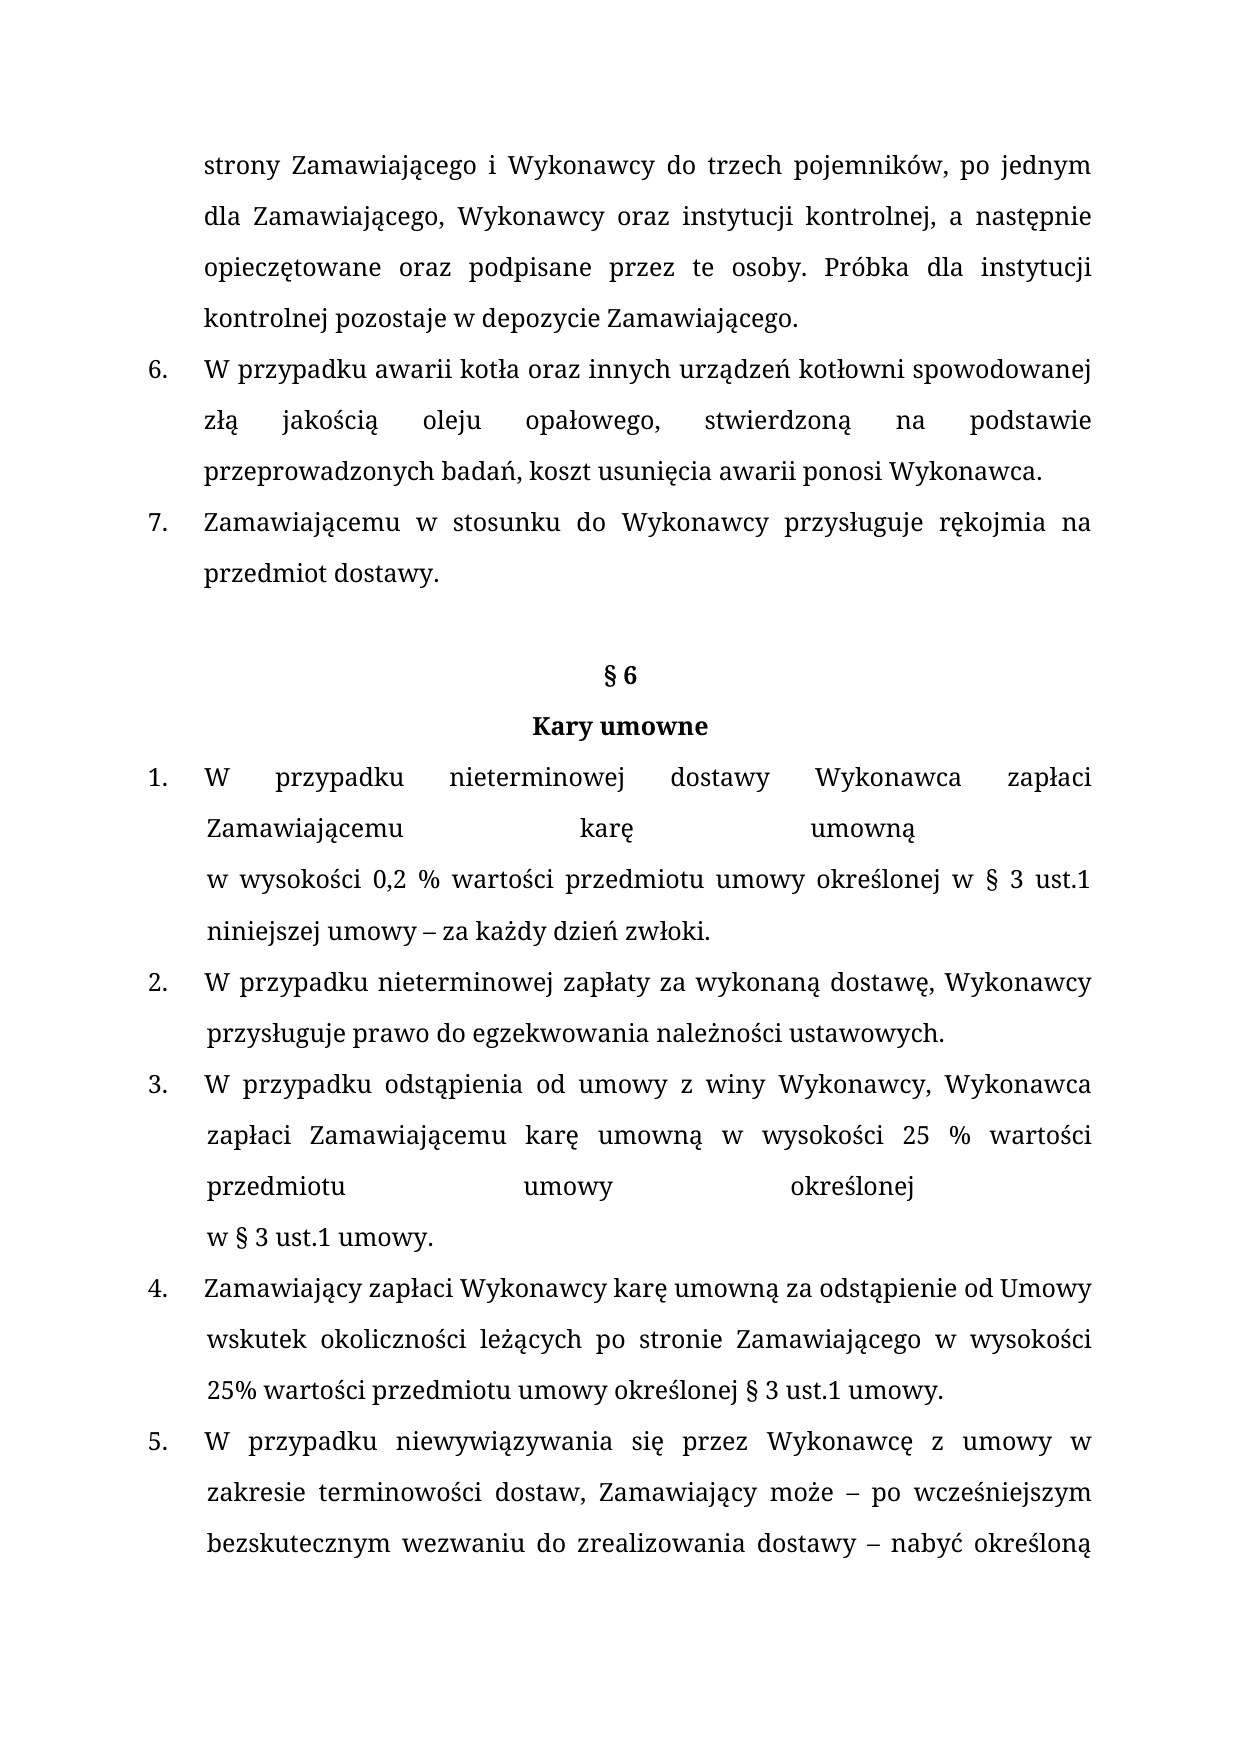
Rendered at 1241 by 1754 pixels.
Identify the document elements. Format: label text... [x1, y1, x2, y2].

list Zamawiającemu w stosunku do Wykonawcy przysługuje rękojmia na przedmiot dostawy. [148, 505, 1093, 590]
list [148, 148, 1093, 335]
list Zamawiający zapłaci Wykonawcy karę umowną za odstąpienie od Umowy wskutek okoliczności leżących po stronie Zamawiającego w wysokości 25% wartości przedmiotu umowy określonej § 3 ust.1 umowy. [148, 1271, 1093, 1407]
list W przypadku awarii kotła oraz innych urządzeń kotłowni spowodowanej złą jakością oleju opałowego, stwierdzoną na podstawie przeprowadzonych badań, koszt usunięcia awarii ponosi Wykonawca. [148, 352, 1093, 488]
text Kary umowne [148, 709, 1093, 743]
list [148, 1424, 1093, 1560]
list W przypadku nieterminowej dostawy Wykonawca zapłaci Zamawiającemu karę umowną w wysokości 0,2 % wartości przedmiotu umowy określonej w § 3 ust.1 niniejszej umowy – za każdy dzień zwłoki. [148, 760, 1093, 947]
list W przypadku nieterminowej zapłaty za wykonaną dostawę, Wykonawcy przysługuje prawo do egzekwowania należności ustawowych. [148, 964, 1093, 1049]
text § 6 [148, 658, 1093, 692]
list W przypadku odstąpienia od umowy z winy Wykonawcy, Wykonawca zapłaci Zamawiającemu karę umowną w wysokości 25 % wartości przedmiotu umowy określonej w § 3 ust.1 umowy. [148, 1066, 1093, 1253]
